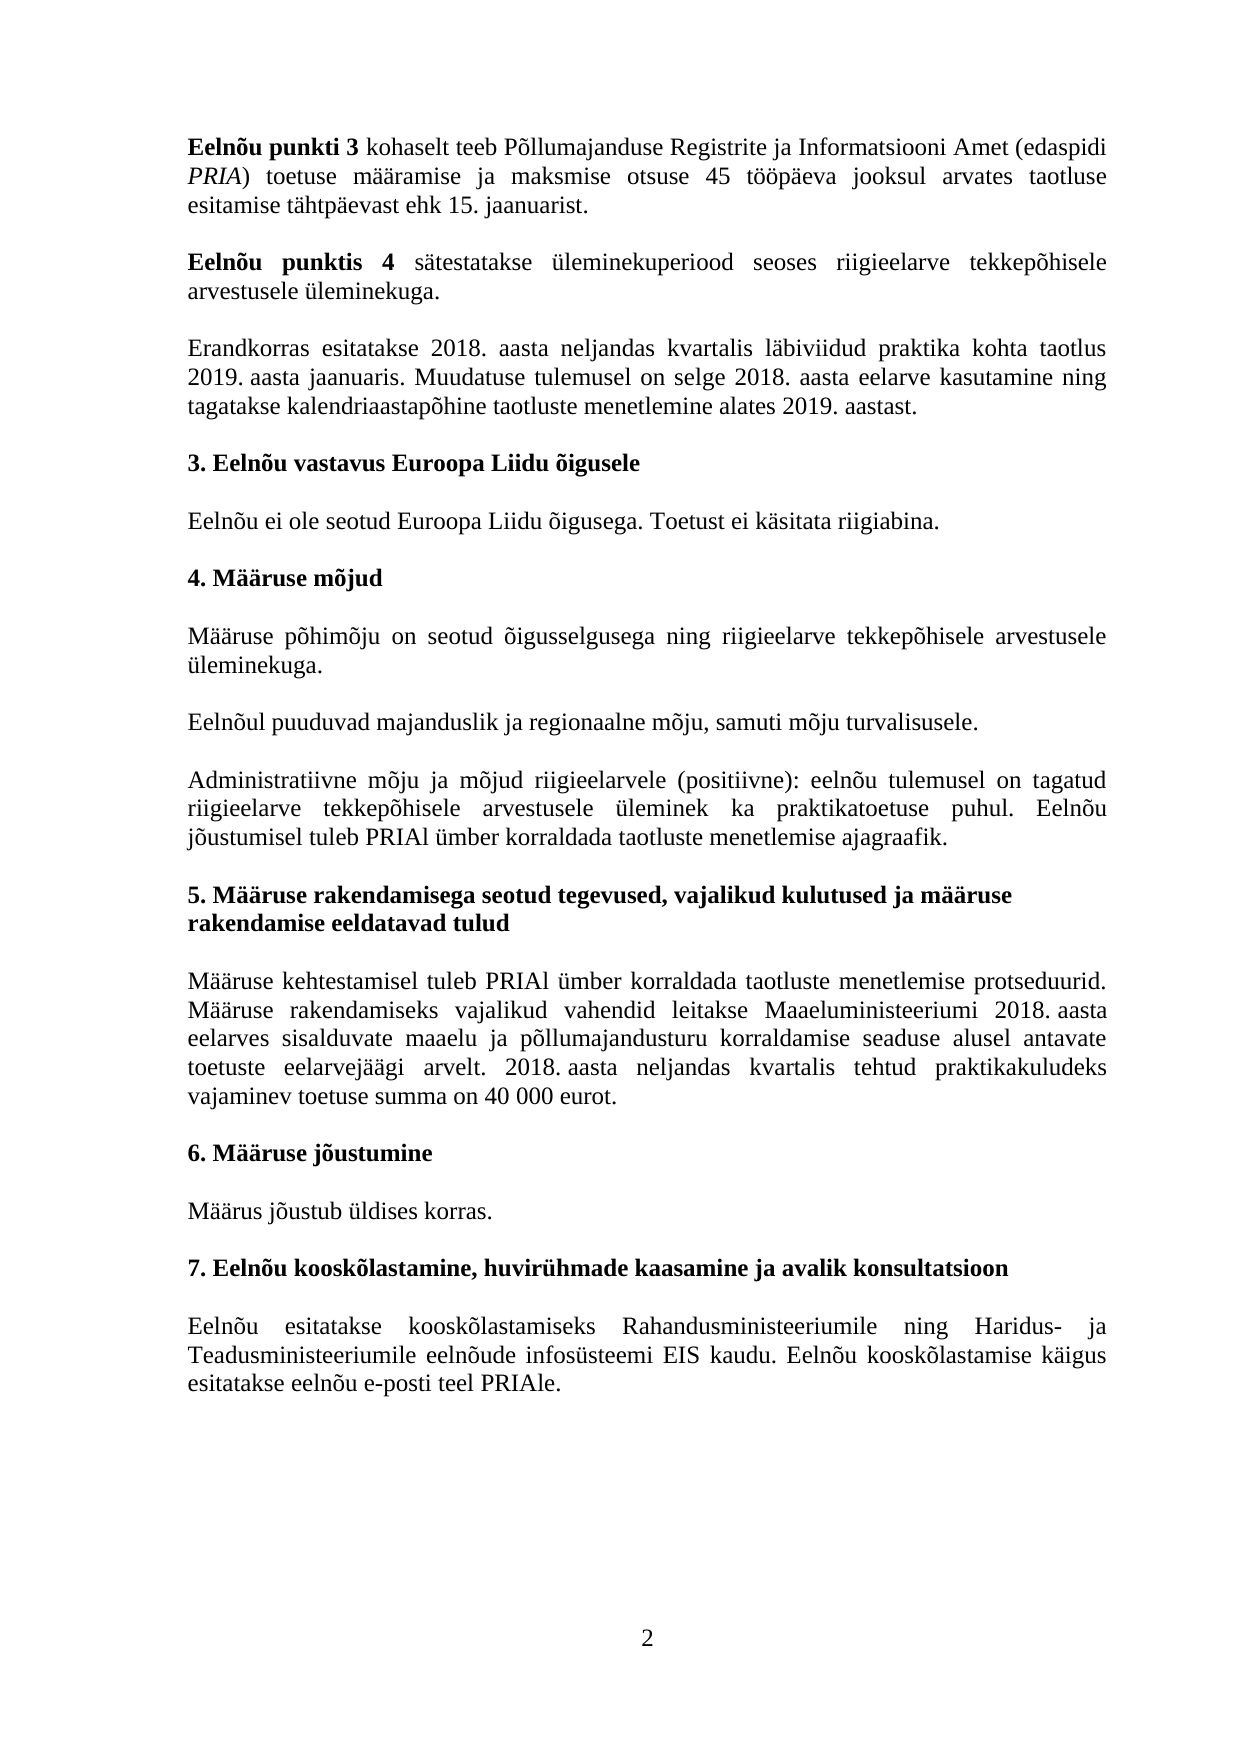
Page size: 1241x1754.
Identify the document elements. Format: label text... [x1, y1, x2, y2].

text Eelnõu punkti 3 kohaselt teeb Põllumajanduse Registrite ja Informatsiooni Amet (edaspidi PRIA) toetuse määramise ja maksmise otsuse 45 tööpäeva jooksul arvates taotluse esitamise tähtpäevast ehk 15. jaanuarist. [187, 132, 1107, 218]
text Määruse kehtestamisel tuleb PRIAl ümber korraldada taotluste menetlemise protseduurid. Määruse rakendamiseks vajalikud vahendid leitakse Maaeluministeeriumi 2018. aasta eelarves sisalduvate maaelu ja põllumajandusturu korraldamise seaduse alusel antavate toetuste eelarvejäägi arvelt. 2018. aasta neljandas kvartalis tehtud praktikakuludeks vajaminev toetuse summa on 40 000 eurot. [187, 966, 1107, 1110]
text Eelnõu punktis 4 sätestatakse üleminekuperiood seoses riigieelarve tekkepõhisele arvestusele üleminekuga. [187, 247, 1107, 305]
text Eelnõu ei ole seotud Euroopa Liidu õigusega. Toetust ei käsitata riigiabina. [187, 506, 1107, 535]
text Eelnõu esitatakse kooskõlastamiseks Rahandusministeeriumile ning Haridus- ja Teadusministeeriumile eelnõude infosüsteemi EIS kaudu. Eelnõu kooskõlastamise käigus esitatakse eelnõu e-posti teel PRIAle. [187, 1311, 1107, 1397]
text Määrus jõustub üldises korras. [187, 1196, 1107, 1225]
subtitle 4. Määruse mõjud [187, 563, 1107, 592]
subtitle 6. Määruse jõustumine [187, 1138, 1107, 1167]
text Määruse põhimõju on seotud õigusselgusega ning riigieelarve tekkepõhisele arvestusele üleminekuga. [187, 621, 1107, 678]
subtitle 5. Määruse rakendamisega seotud tegevused, vajalikud kulutused ja määruse rakendamise eeldatavad tulud [187, 880, 1107, 937]
subtitle 3. Eelnõu vastavus Euroopa Liidu õigusele [187, 448, 1107, 477]
text Erandkorras esitatakse 2018. aasta neljandas kvartalis läbiviidud praktika kohta taotlus 2019. aasta jaanuaris. Muudatuse tulemusel on selge 2018. aasta eelarve kasutamine ning tagatakse kalendriaastapõhine taotluste menetlemine alates 2019. aastast. [187, 333, 1107, 420]
text Eelnõul puuduvad majanduslik ja regionaalne mõju, samuti mõju turvalisusele. [187, 707, 1107, 736]
subtitle 7. Eelnõu kooskõlastamine, huvirühmade kaasamine ja avalik konsultatsioon [187, 1253, 1107, 1282]
text Administratiivne mõju ja mõjud riigieelarvele (positiivne): eelnõu tulemusel on tagatud riigieelarve tekkepõhisele arvestusele üleminek ka praktikatoetuse puhul. Eelnõu jõustumisel tuleb PRIAl ümber korraldada taotluste menetlemise ajagraafik. [187, 765, 1107, 851]
